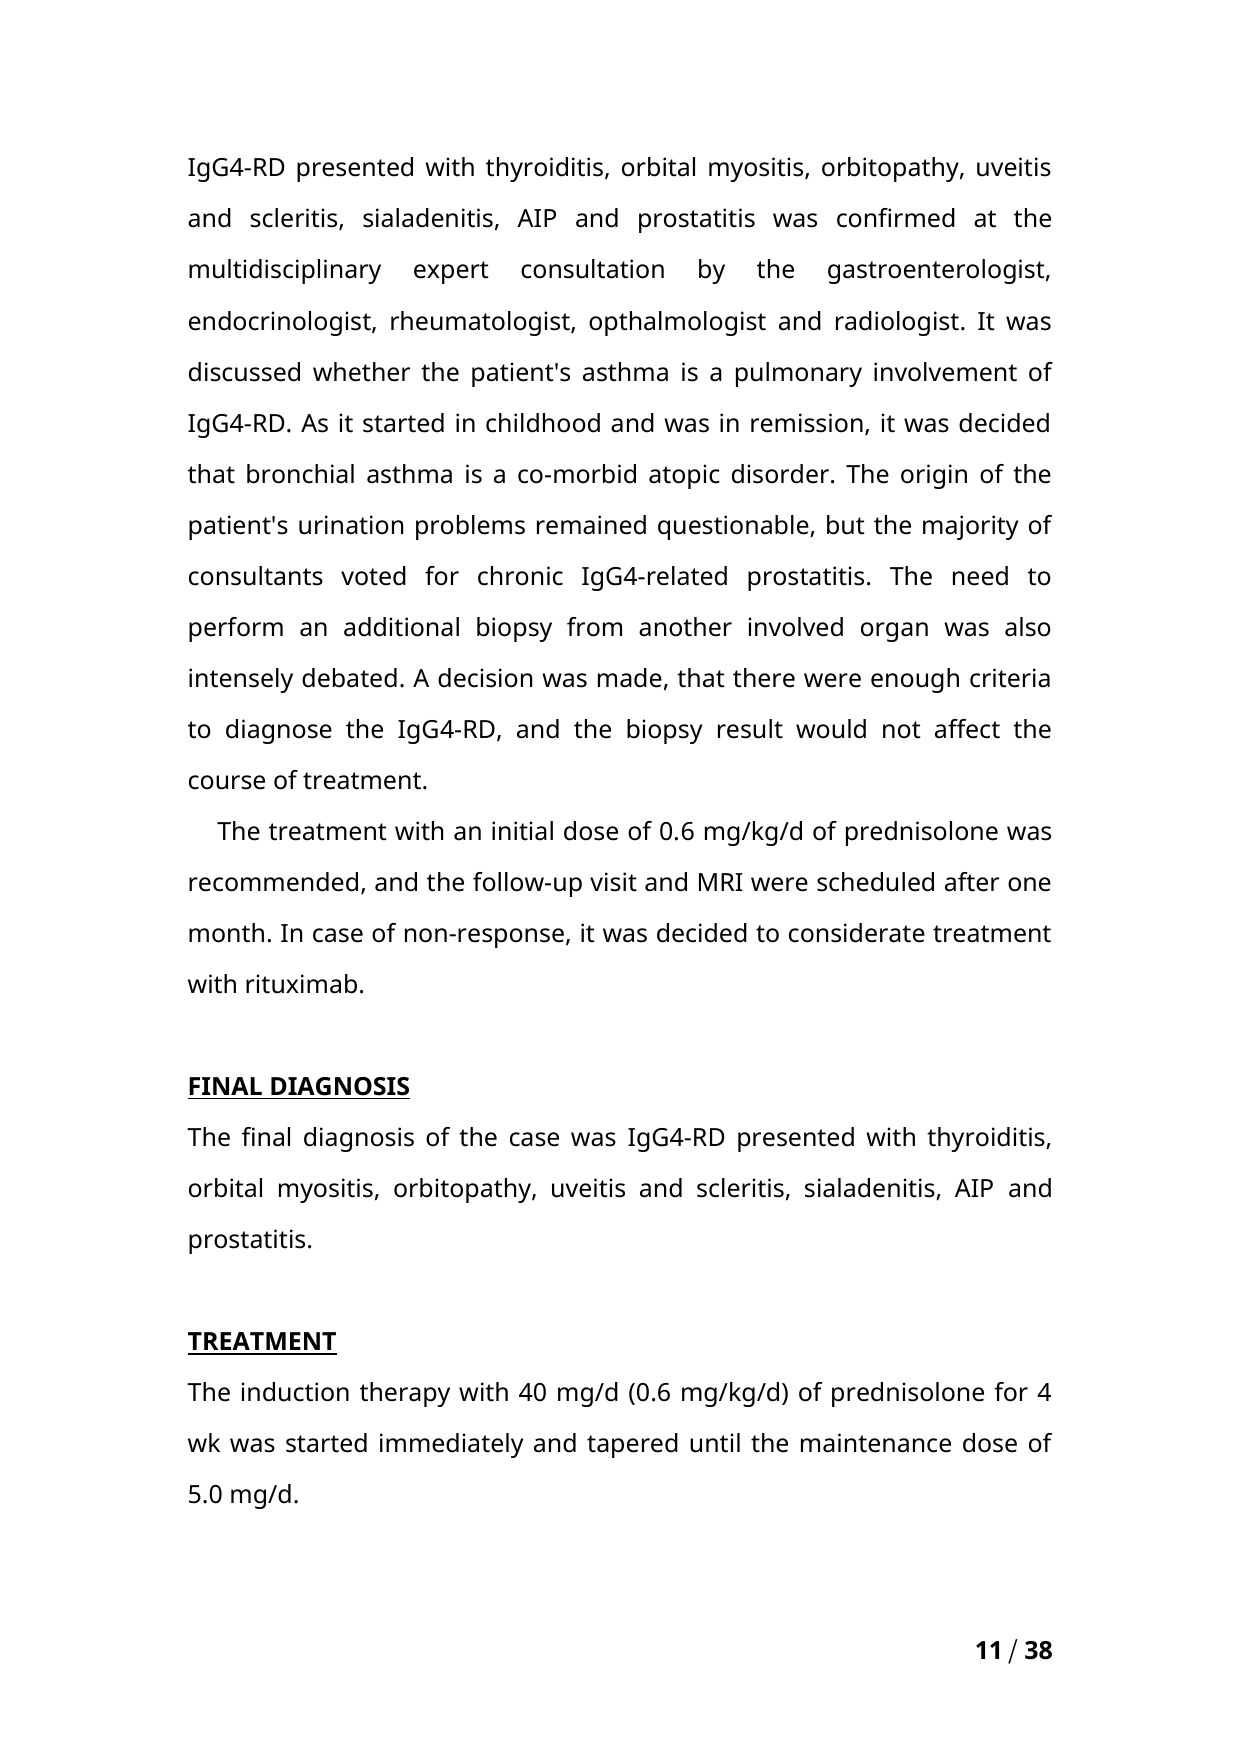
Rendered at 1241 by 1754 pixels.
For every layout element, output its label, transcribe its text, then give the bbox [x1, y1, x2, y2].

text The treatment with an initial dose of 0.6 mg/kg/d of prednisolone was recommended, and the follow-up visit and MRI were scheduled after one month. In case of non-response, it was decided to considerate treatment with rituximab. [187, 813, 1053, 1001]
text FINAL DIAGNOSIS [187, 1069, 1053, 1103]
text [187, 150, 1053, 797]
text TREATMENT [187, 1324, 1053, 1358]
text The final diagnosis of the case was IgG4-RD presented with thyroiditis, orbital myositis, orbitopathy, uveitis and scleritis, sialadenitis, AIP and prostatitis. [187, 1120, 1053, 1256]
text The induction therapy with 40 mg/d (0.6 mg/kg/d) of prednisolone for 4 wk was started immediately and tapered until the maintenance dose of 5.0 mg/d. [187, 1375, 1053, 1511]
